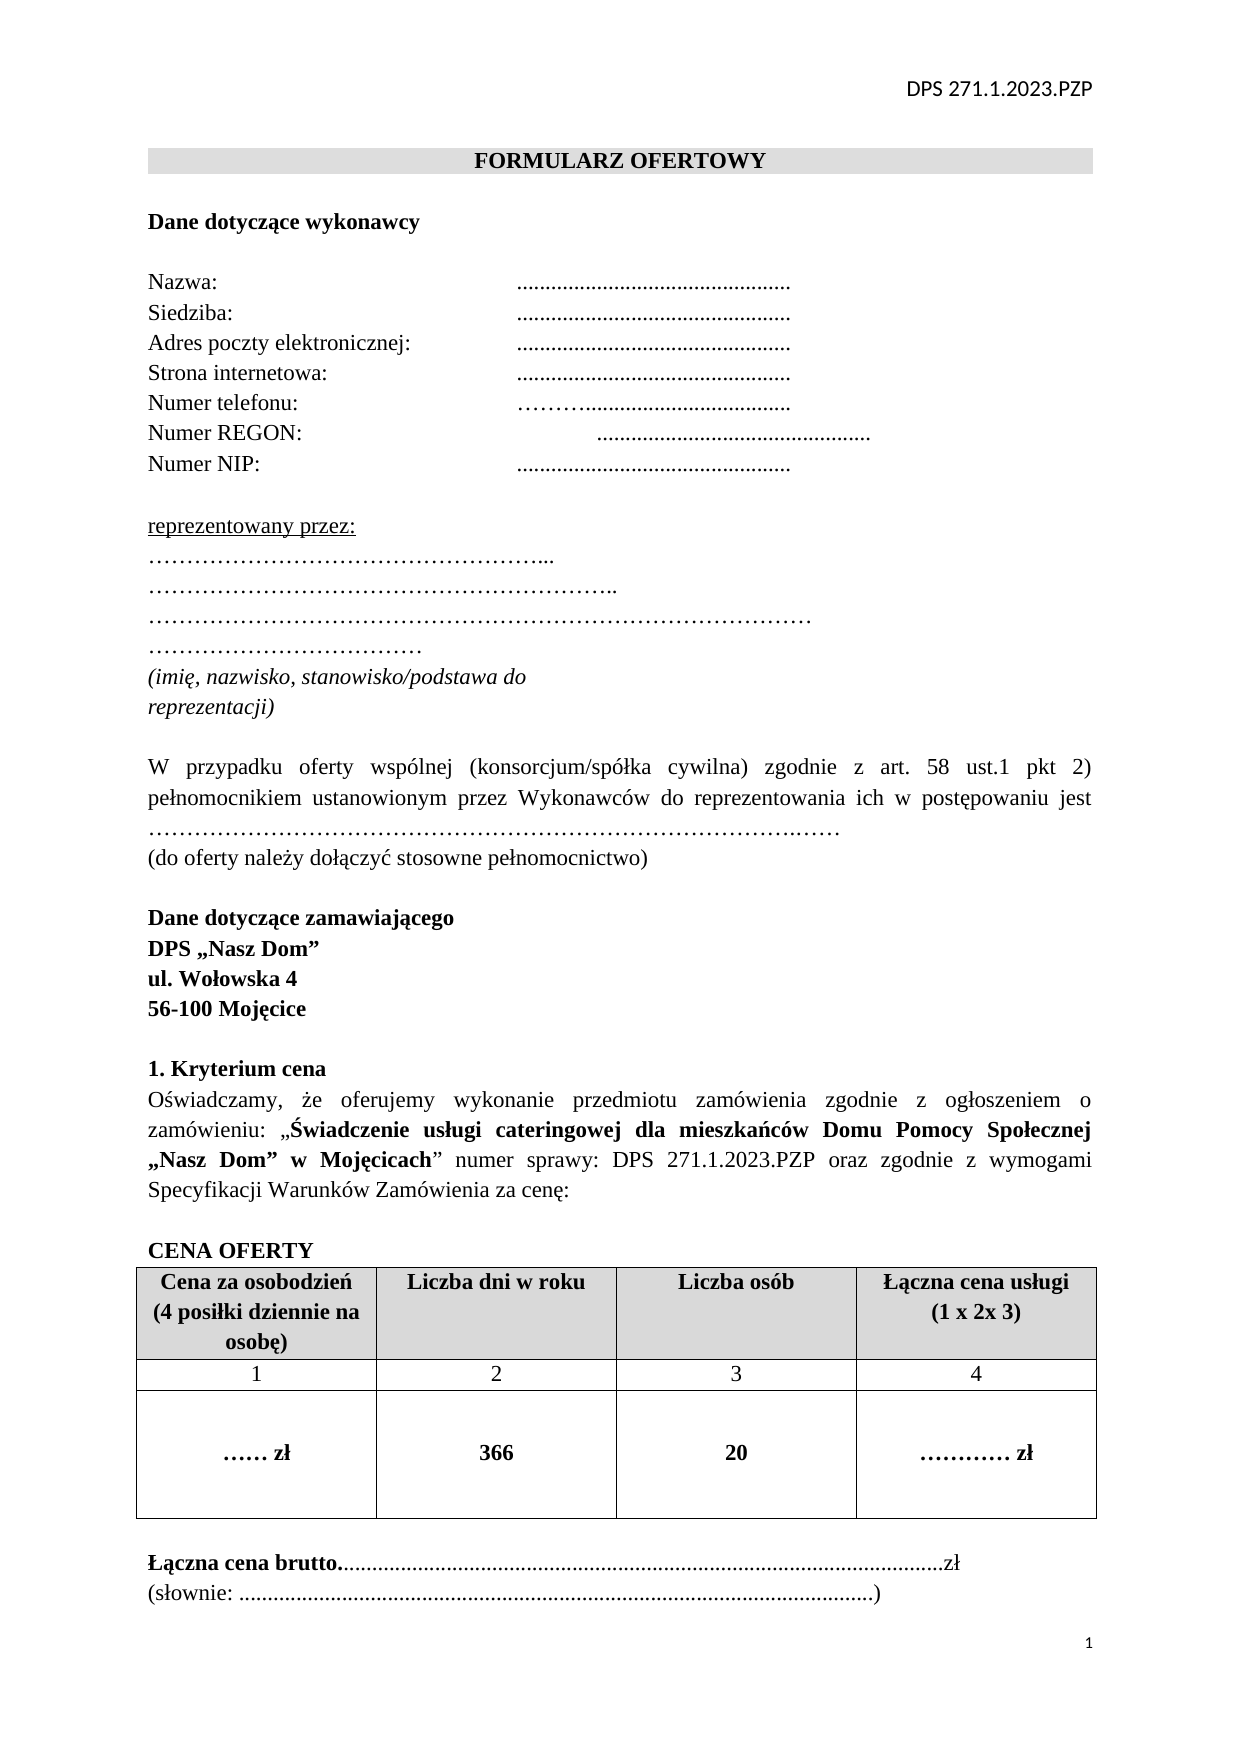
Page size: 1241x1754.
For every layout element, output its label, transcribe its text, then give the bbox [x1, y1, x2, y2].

text Numer REGON: ................................................ [148, 419, 1093, 446]
text Oświadczamy, że oferujemy wykonanie przedmiotu zamówienia zgodnie z ogłoszeniem o zamówieniu: „Świadczenie usługi cateringowej dla mieszkańców Domu Pomocy Społecznej „Nasz Dom” w Mojęcicach” numer sprawy: DPS 271.1.2023.PZP oraz zgodnie z wymogami Specyfikacji Warunków Zamówienia za cenę: [148, 1086, 1093, 1203]
table_cell 366 [377, 1391, 616, 1518]
text ……………………………………………... [148, 542, 1093, 568]
text CENA OFERTY [148, 1237, 1093, 1263]
text Nazwa: ................................................ [148, 268, 1093, 295]
table_cell 1 [137, 1360, 376, 1390]
text DPS „Nasz Dom” [148, 935, 1093, 961]
table_cell 20 [617, 1391, 856, 1518]
text Numer telefonu: ……….................................... [148, 389, 1093, 416]
text reprezentowany przez: [148, 512, 1093, 538]
text Dane dotyczące zamawiającego [148, 904, 1093, 931]
text ……………………………………………………..…………………………………………………………………………………………………………… [148, 572, 827, 659]
table_cell 3 [617, 1360, 856, 1390]
table_header Cena za osobodzień (4 posiłki dziennie na osobę) [137, 1268, 376, 1359]
text Łączna cena brutto..........................................................................................................zł [148, 1549, 1093, 1576]
table_header Łączna cena usługi (1 x 2x 3) [857, 1268, 1096, 1359]
table_cell ………… zł [857, 1391, 1096, 1518]
text (do oferty należy dołączyć stosowne pełnomocnictwo) [148, 844, 1093, 870]
text Strona internetowa: ................................................ [148, 359, 1093, 385]
table_cell 2 [377, 1360, 616, 1390]
text Numer NIP: ................................................ [148, 450, 1093, 476]
text (imię, nazwisko, stanowisko/podstawa do reprezentacji) [148, 663, 606, 719]
text (słownie: ...............................................................................................................) [148, 1579, 1093, 1606]
text Dane dotyczące wykonawcy [148, 208, 1093, 234]
text W przypadku oferty wspólnej (konsorcjum/spółka cywilna) zgodnie z art. 58 ust.1 pkt 2) pełnomocnikiem ustanowionym przez Wykonawców do reprezentowania ich w postępowaniu jest ………………………………………………………………………….…… [148, 753, 1093, 840]
text 1. Kryterium cena [148, 1056, 1093, 1082]
table_cell …… zł [137, 1391, 376, 1518]
text Adres poczty elektronicznej: ................................................ [148, 329, 1093, 355]
table_header Liczba osób [617, 1268, 856, 1359]
text ul. Wołowska 4 [148, 965, 1093, 991]
text FORMULARZ OFERTOWY [148, 148, 1093, 174]
table_header Liczba dni w roku [377, 1268, 616, 1359]
text Siedziba: ................................................ [148, 299, 1093, 325]
table_cell 4 [857, 1360, 1096, 1390]
text 56-100 Mojęcice [148, 995, 1093, 1021]
